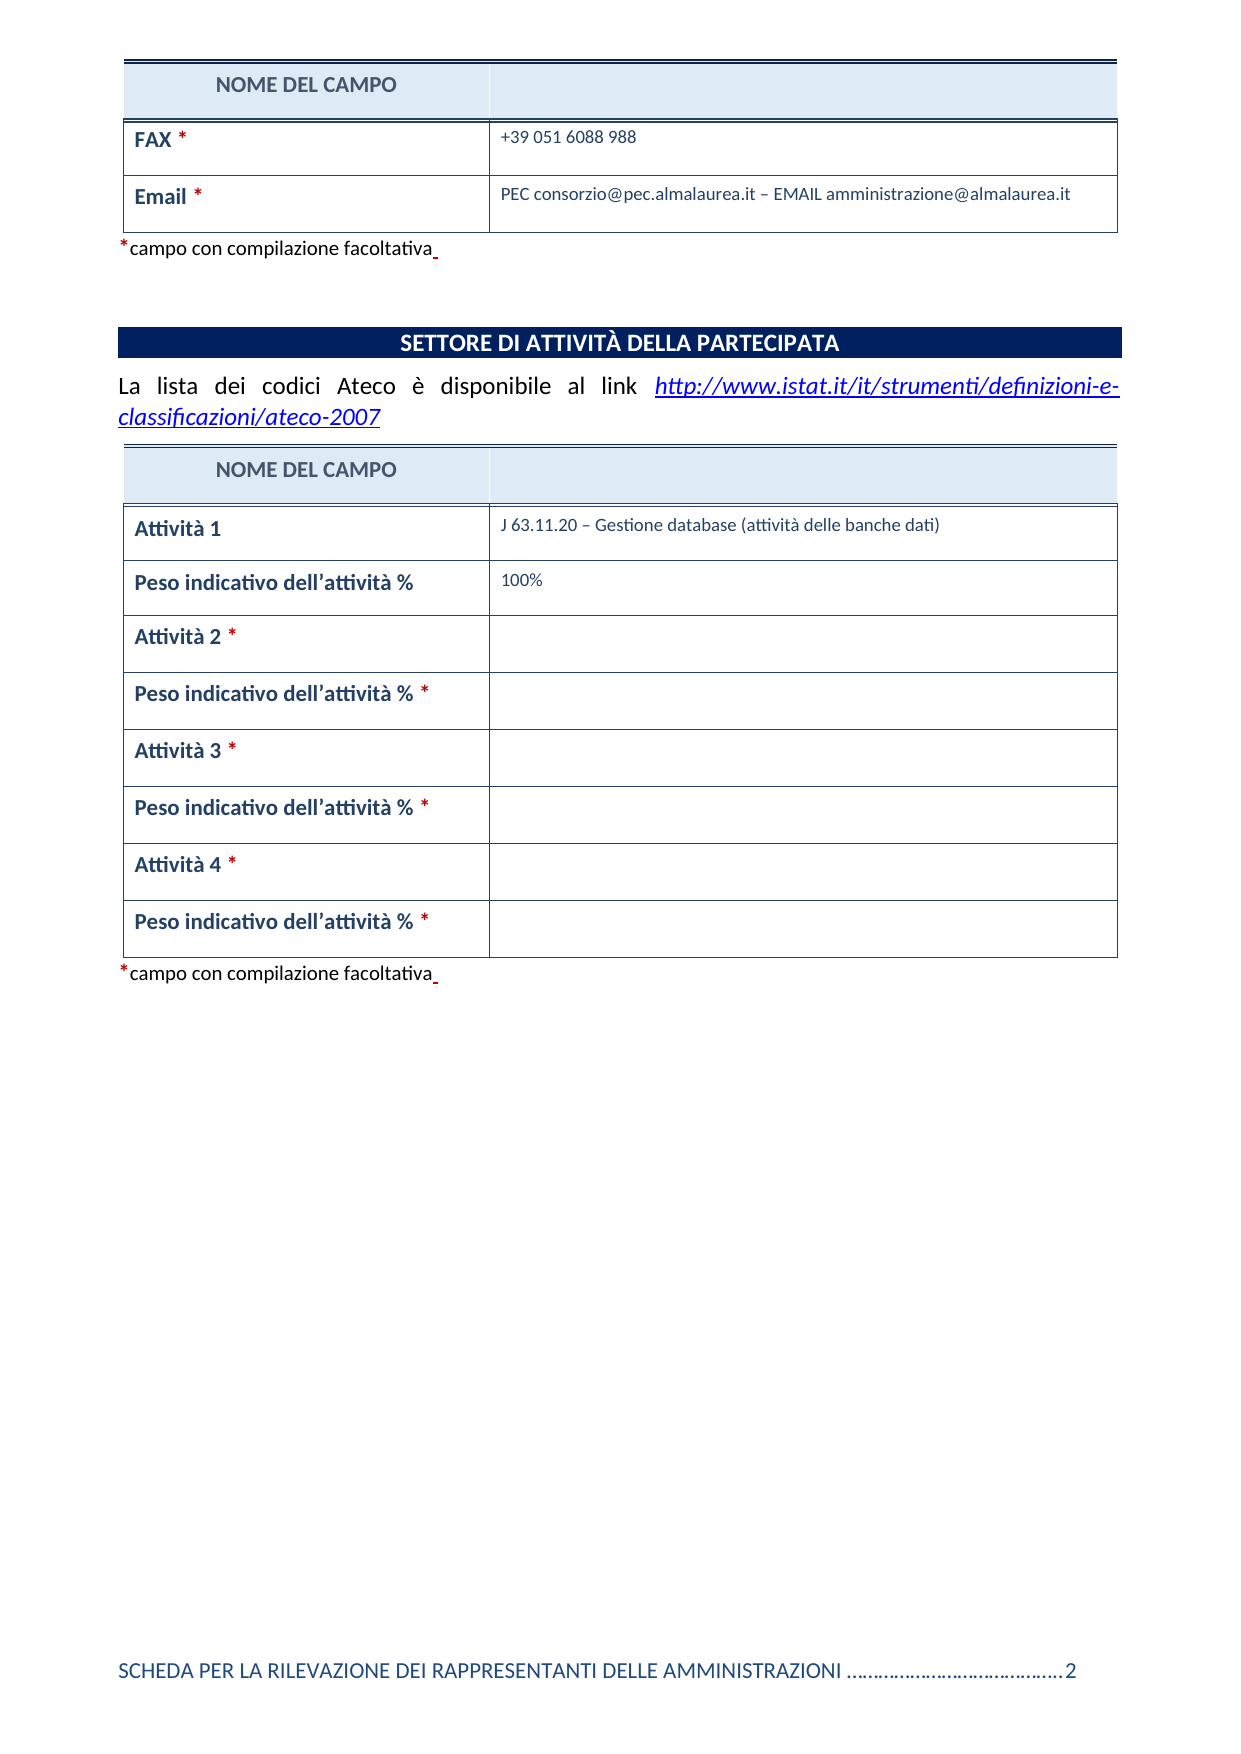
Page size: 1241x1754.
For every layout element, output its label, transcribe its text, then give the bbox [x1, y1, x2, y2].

table_header NOME DEL CAMPO [124, 448, 489, 503]
table_cell FAX * [124, 123, 489, 175]
table_cell [490, 787, 1117, 843]
text La lista dei codici Ateco è disponibile al link http://www.istat.it/it/strumenti/definizioni-e-classificazioni/ateco-2007 [118, 370, 1122, 431]
table_cell Attività 3 * [124, 730, 489, 786]
table_cell [490, 616, 1117, 672]
table_cell Peso indicativo dell’attività % * [124, 787, 489, 843]
table_cell Peso indicativo dell’attività % * [124, 901, 489, 957]
table_cell +39 051 6088 988 [490, 123, 1117, 175]
table_cell Peso indicativo dell’attività % * [124, 673, 489, 729]
table_cell [490, 730, 1117, 786]
text *campo con compilazione facoltativa [118, 958, 1122, 986]
table_cell Attività 1 [124, 507, 489, 560]
table_cell Attività 4 * [124, 844, 489, 900]
table_cell Attività 2 * [124, 616, 489, 672]
table_header [490, 448, 1117, 503]
table_cell [490, 901, 1117, 957]
table_cell [490, 844, 1117, 900]
text SETTORE DI ATTIVITÀ DELLA PARTECIPATA [118, 327, 1122, 358]
table_cell 100% [490, 561, 1117, 614]
table_cell Email * [124, 176, 489, 232]
table_cell Peso indicativo dell’attività % [124, 561, 489, 614]
table_cell [490, 673, 1117, 729]
table_header NOME DEL CAMPO [124, 64, 489, 118]
table_header [490, 64, 1117, 118]
table_cell J 63.11.20 – Gestione database (attività delle banche dati) [490, 507, 1117, 560]
table_cell PEC consorzio@pec.almalaurea.it – EMAIL amministrazione@almalaurea.it [490, 176, 1117, 232]
text *campo con compilazione facoltativa [118, 233, 1122, 261]
